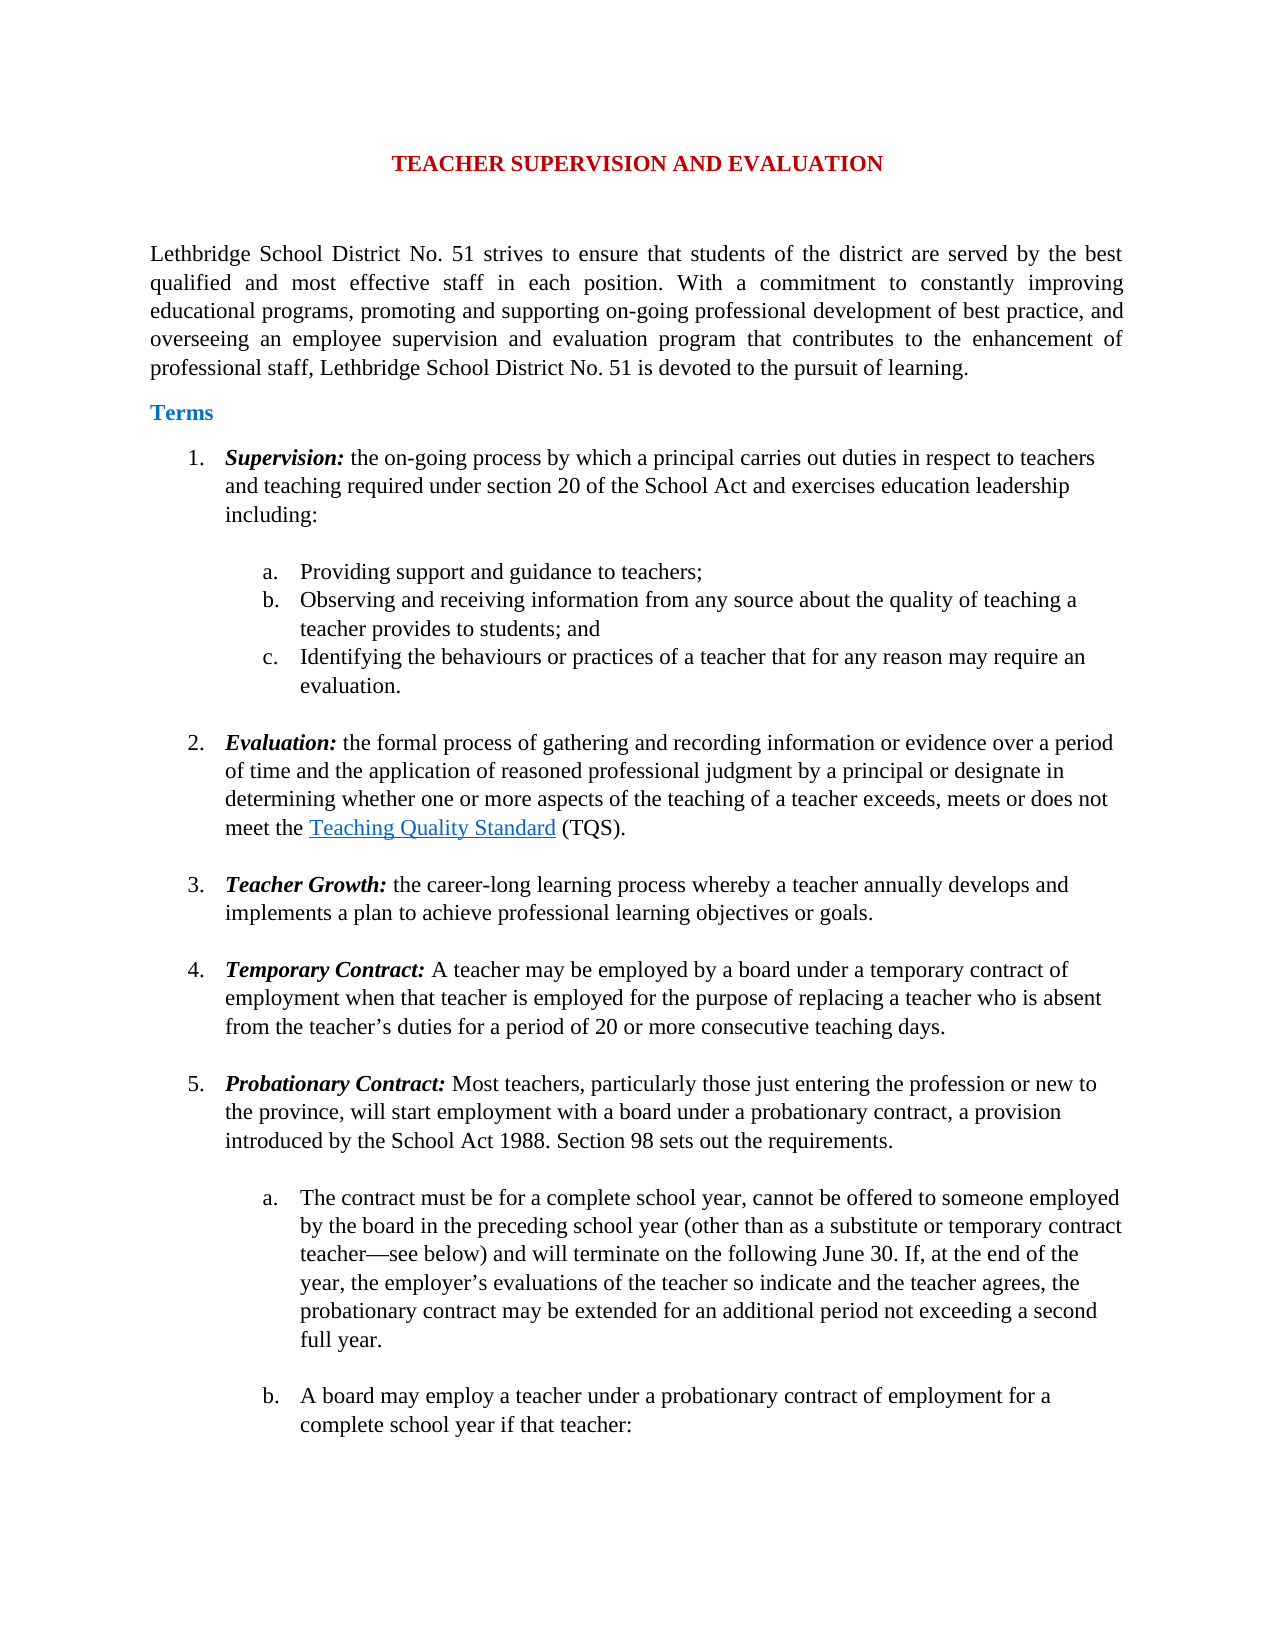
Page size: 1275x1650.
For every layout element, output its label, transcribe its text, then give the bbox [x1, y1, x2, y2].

text Terms [150, 399, 1125, 425]
text TEACHER SUPERVISION AND EVALUATION [150, 150, 1125, 176]
list A board may employ a teacher under a probationary contract of employment for a complete school year if that teacher: [262, 1383, 1125, 1437]
list Identifying the behaviours or practices of a teacher that for any reason may require an evaluation. [262, 643, 1125, 698]
list Teacher Growth: the career-long learning process whereby a teacher annually develops and implements a plan to achieve professional learning objectives or goals. [187, 871, 1125, 926]
list Supervision: the on-going process by which a principal carries out duties in respect to teachers and teaching required under section 20 of the School Act and exercises education leadership including: [187, 444, 1125, 527]
list The contract must be for a complete school year, cannot be offered to someone employed by the board in the preceding school year (other than as a substitute or temporary contract teacher—see below) and will terminate on the following June 30. If, at the end of the year, the employer’s evaluations of the teacher so indicate and the teacher agrees, the probationary contract may be extended for an additional period not exceeding a second full year. [262, 1183, 1125, 1352]
list Providing support and guidance to teachers; [262, 558, 1125, 584]
list Observing and receiving information from any source about the quality of teaching a teacher provides to students; and [262, 586, 1125, 641]
list Probationary Contract: Most teachers, particularly those just entering the profession or new to the province, will start employment with a board under a probationary contract, a provision introduced by the School Act 1988. Section 98 sets out the requirements. [187, 1070, 1125, 1153]
text Lethbridge School District No. 51 strives to ensure that students of the district are served by the best qualified and most effective staff in each position. With a commitment to constantly improving educational programs, promoting and supporting on-going professional development of best practice, and overseeing an employee supervision and evaluation program that contributes to the enhancement of professional staff, Lethbridge School District No. 51 is devoted to the pursuit of learning. [150, 240, 1125, 380]
list Evaluation: the formal process of gathering and recording information or evidence over a period of time and the application of reasoned professional judgment by a principal or designate in determining whether one or more aspects of the teaching of a teacher exceeds, meets or does not meet the Teaching Quality Standard (TQS). [187, 728, 1125, 840]
list Temporary Contract: A teacher may be employed by a board under a temporary contract of employment when that teacher is employed for the purpose of replacing a teacher who is absent from the teacher’s duties for a period of 20 or more consecutive teaching days. [187, 956, 1125, 1039]
